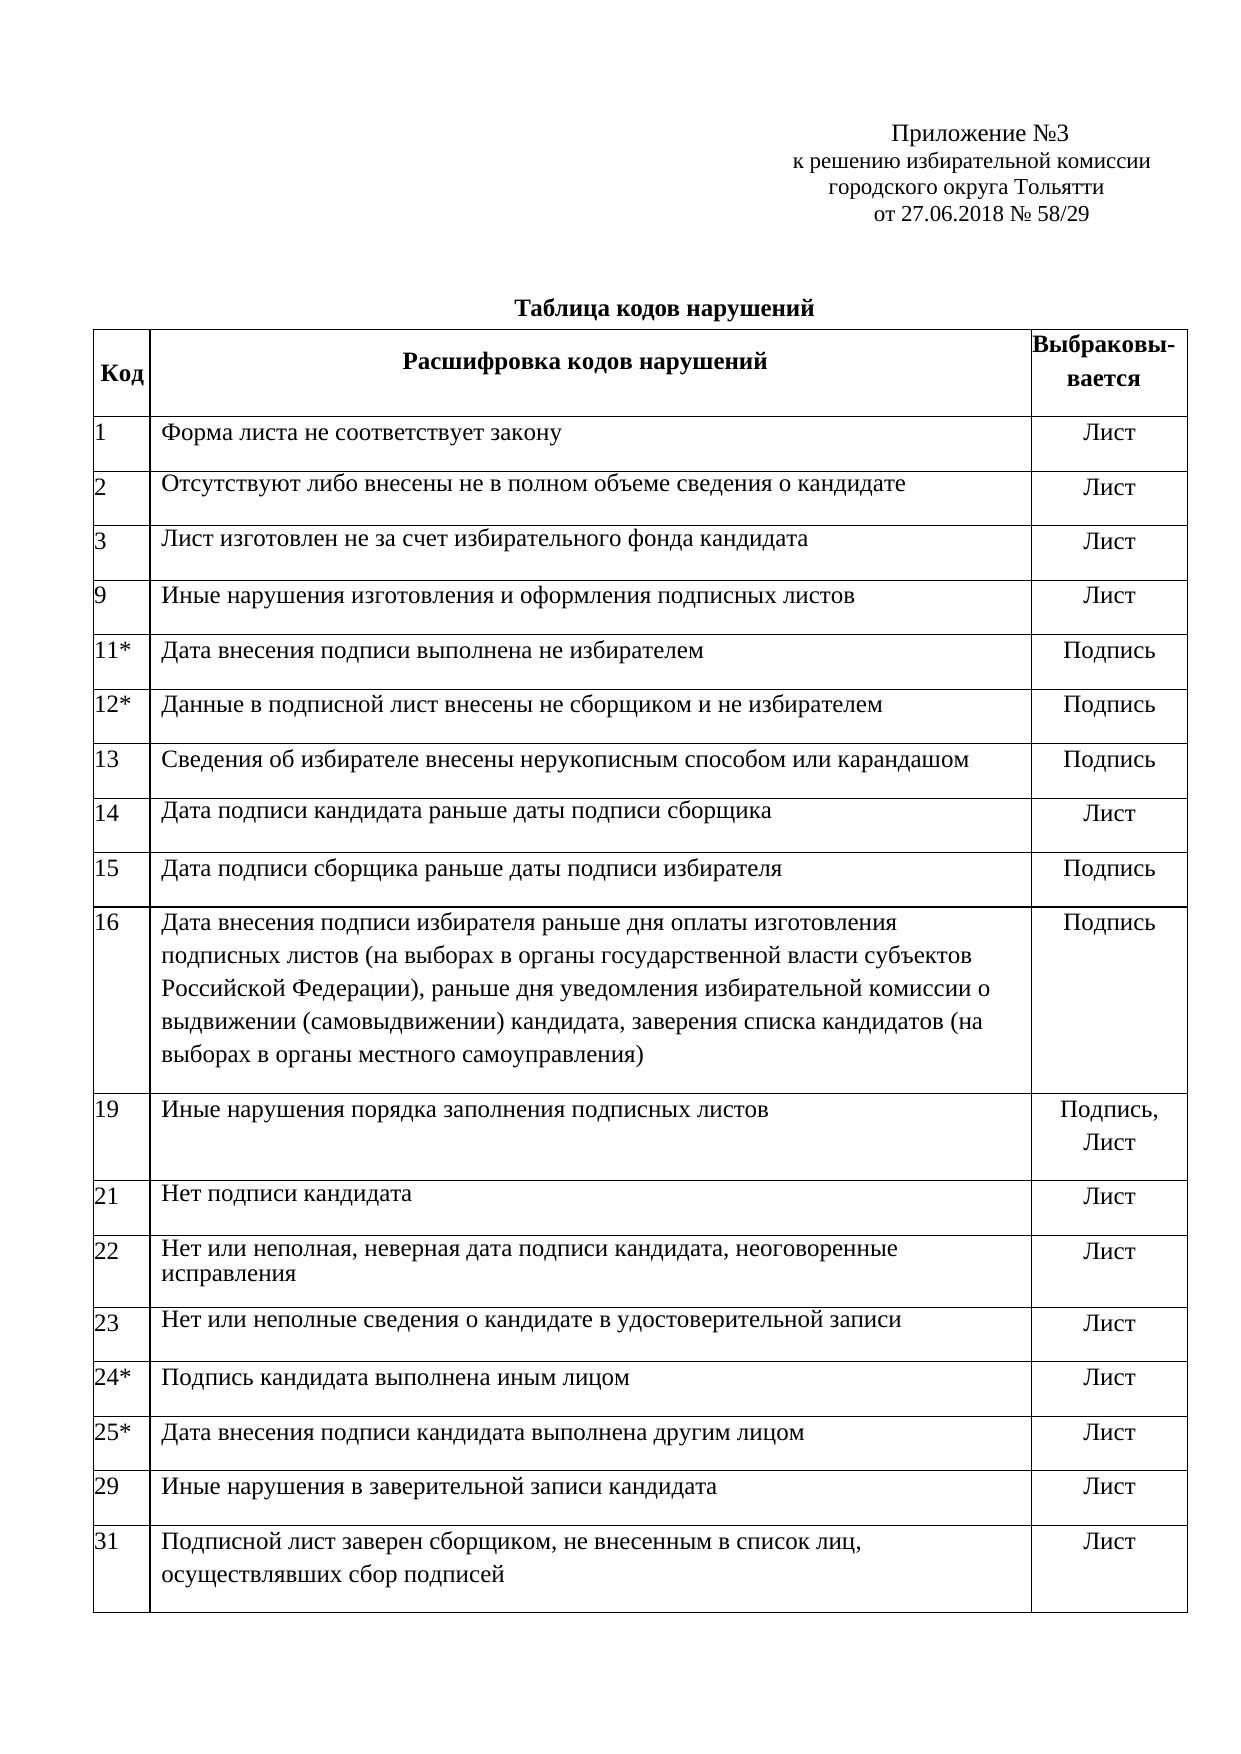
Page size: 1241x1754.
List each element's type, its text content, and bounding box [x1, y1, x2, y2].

table_cell 1 [94, 417, 149, 471]
table_cell Подпись [1032, 690, 1187, 743]
table_cell 23 [94, 1308, 149, 1361]
table_cell 31 [94, 1526, 149, 1612]
table_cell Сведения об избирателе внесены нерукописным способом или карандашом [151, 744, 1031, 797]
table_cell Подпись кандидата выполнена иным лицом [151, 1362, 1031, 1416]
table_cell Дата внесения подписи избирателя раньше дня оплаты изготовления подписных листов (на выборах в органы государственной власти субъектов Российской Федерации), раньше дня уведомления избирательной комиссии о выдвижении (самовыдвижении) кандидата, заверения списка кандидатов (на выборах в органы местного самоуправления) [151, 908, 1031, 1093]
table_cell Лист [1032, 1526, 1187, 1612]
table_cell Лист [1032, 1362, 1187, 1416]
table_cell Иные нарушения изготовления и оформления подписных листов [151, 581, 1031, 634]
table_cell Подписной лист заверен сборщиком, не внесенным в список лиц, осуществлявших сбор подписей [151, 1526, 1031, 1612]
table_cell 24* [94, 1362, 149, 1416]
table_cell Лист [1032, 1308, 1187, 1361]
table_header Код [94, 330, 149, 416]
text городского округа Тольятти [650, 173, 1152, 199]
table_cell Нет или неполная, неверная дата подписи кандидата, неоговоренные исправления [151, 1236, 1031, 1307]
table_cell 2 [94, 472, 149, 525]
table_cell Подпись [1032, 635, 1187, 688]
table_cell Иные нарушения в заверительной записи кандидата [151, 1471, 1031, 1525]
table_cell Лист [1032, 581, 1187, 634]
table_cell Лист [1032, 472, 1187, 525]
table_cell Иные нарушения порядка заполнения подписных листов [151, 1094, 1031, 1180]
table_cell 9 [94, 581, 149, 634]
table_cell Лист [1032, 417, 1187, 471]
table_cell Подпись [1032, 744, 1187, 797]
table_cell Нет или неполные сведения о кандидате в удостоверительной записи [151, 1308, 1031, 1361]
table_cell Дата подписи сборщика раньше даты подписи избирателя [151, 853, 1031, 906]
table_cell Данные в подписной лист внесены не сборщиком и не избирателем [151, 690, 1031, 743]
table_cell Подпись [1032, 853, 1187, 906]
table_cell 14 [94, 799, 149, 852]
table_cell Форма листа не соответствует закону [151, 417, 1031, 471]
text к решению избирательной комиссии [650, 147, 1152, 173]
table_cell Дата подписи кандидата раньше даты подписи сборщика [151, 799, 1031, 852]
table_cell Лист [1032, 1236, 1187, 1307]
text Приложение №3 [177, 118, 1152, 147]
table_header Выбраковы-вается [1032, 330, 1187, 416]
table_cell Отсутствуют либо внесены не в полном объеме сведения о кандидате [151, 472, 1031, 525]
table_cell 16 [94, 908, 149, 1093]
table_cell Лист изготовлен не за счет избирательного фонда кандидата [151, 526, 1031, 579]
table_cell 15 [94, 853, 149, 906]
subtitle Таблица кодов нарушений [177, 293, 1152, 322]
table_cell 25* [94, 1417, 149, 1470]
table_cell 21 [94, 1181, 149, 1235]
table_cell Подпись [1032, 908, 1187, 1093]
table_header Расшифровка кодов нарушений [151, 330, 1031, 416]
table_cell Дата внесения подписи выполнена не избирателем [151, 635, 1031, 688]
table_cell 13 [94, 744, 149, 797]
table_cell Лист [1032, 1471, 1187, 1525]
table_cell 11* [94, 635, 149, 688]
table_cell 12* [94, 690, 149, 743]
table_cell Нет подписи кандидата [151, 1181, 1031, 1235]
table_cell Подпись, Лист [1032, 1094, 1187, 1180]
table_cell Лист [1032, 799, 1187, 852]
table_cell Дата внесения подписи кандидата выполнена другим лицом [151, 1417, 1031, 1470]
table_cell 19 [94, 1094, 149, 1180]
text от 27.06.2018 № 58/29 [709, 199, 1152, 226]
table_cell Лист [1032, 526, 1187, 579]
table_cell 22 [94, 1236, 149, 1307]
table_cell 29 [94, 1471, 149, 1525]
table_cell 3 [94, 526, 149, 579]
table_cell Лист [1032, 1181, 1187, 1235]
table_cell Лист [1032, 1417, 1187, 1470]
